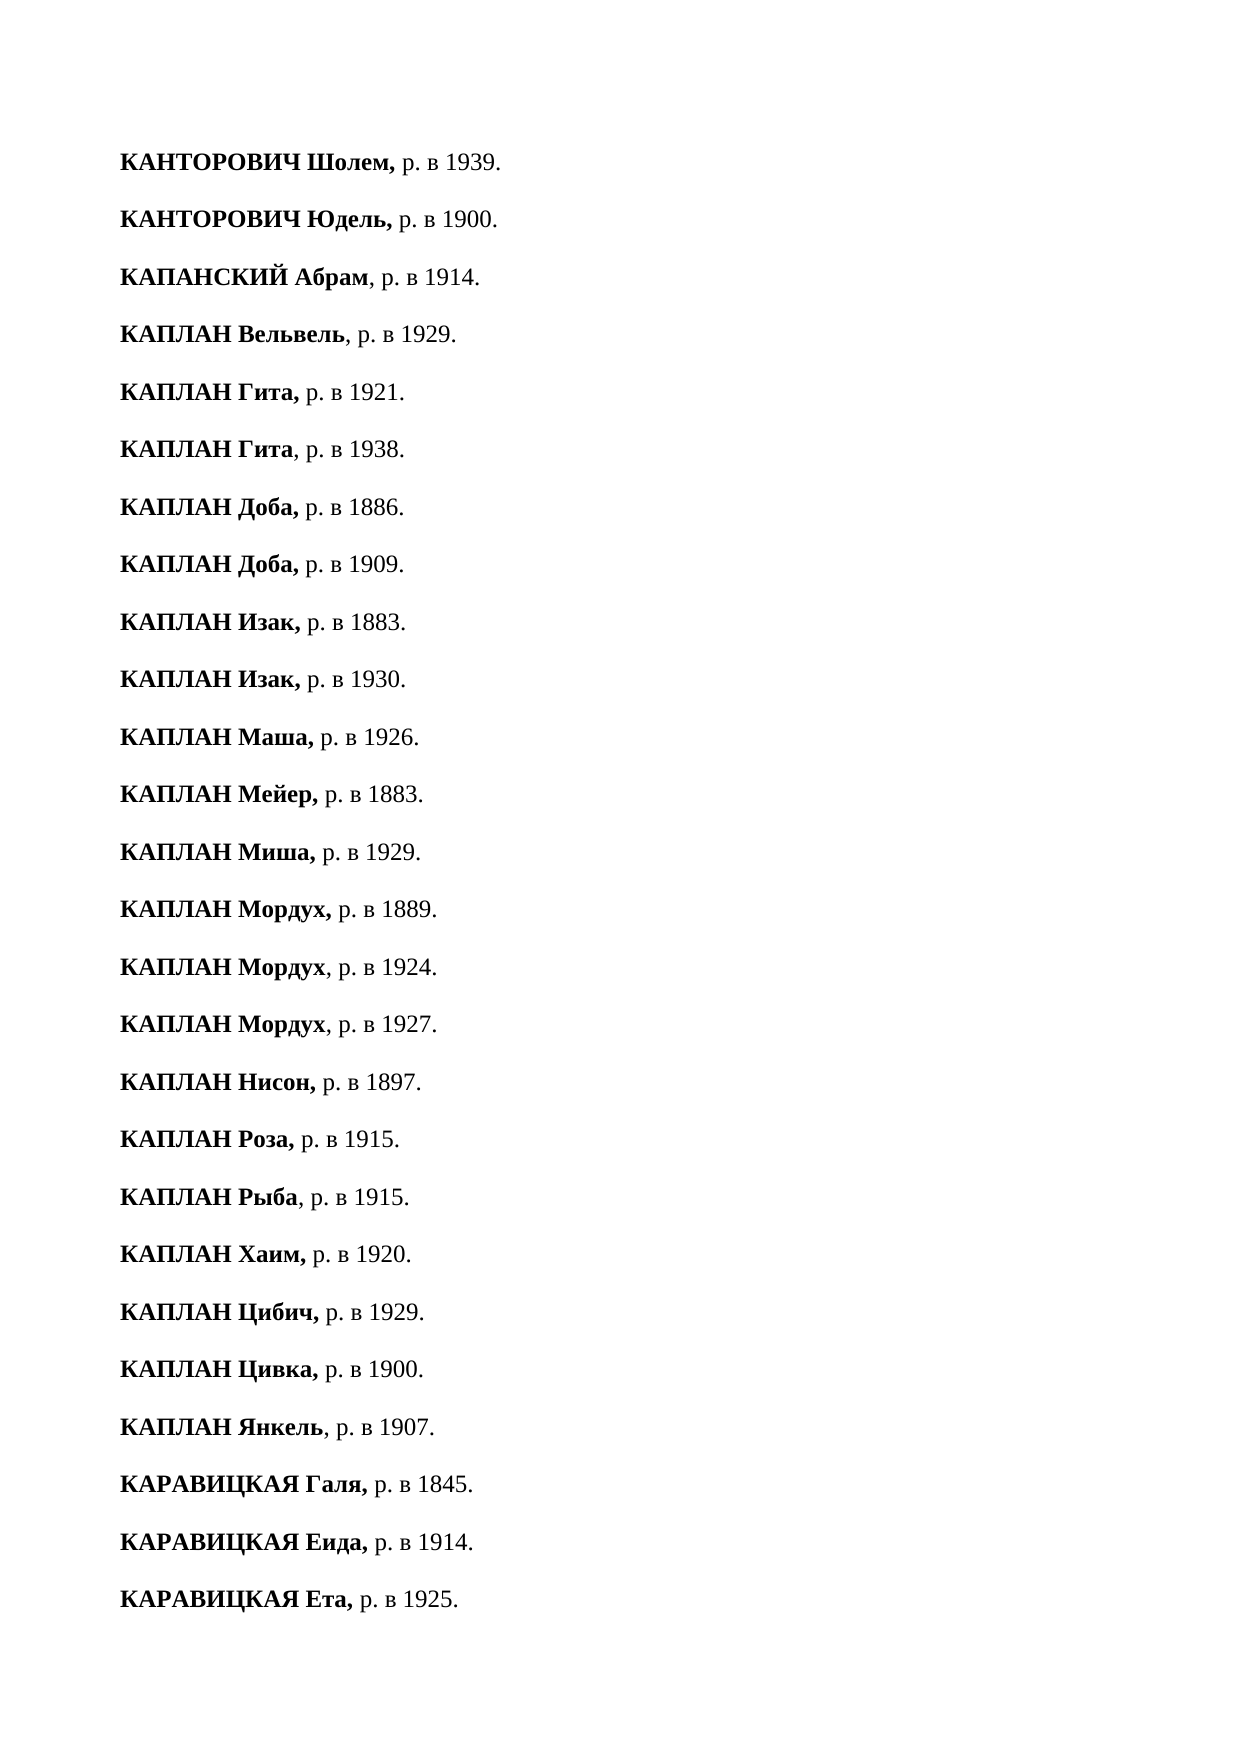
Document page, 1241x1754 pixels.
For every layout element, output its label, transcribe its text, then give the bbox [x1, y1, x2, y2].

text КАПЛАН Мордух, р. в 1924. [120, 952, 1120, 981]
text КАНТОРОВИЧ Юдель, р. в 1900. [120, 204, 1120, 233]
text КАПЛАН Цибич, р. в 1929. [120, 1297, 1120, 1326]
text КАПЛАН Хаим, р. в 1920. [120, 1239, 1120, 1268]
text КАПЛАН Гита, р. в 1938. [120, 434, 1120, 463]
text КАПЛАН Нисон, р. в 1897. [120, 1067, 1120, 1096]
text КАРАВИЦКАЯ Еида, р. в 1914. [120, 1527, 1120, 1556]
text КАПЛАН Рыба, р. в 1915. [120, 1182, 1120, 1211]
text КАПЛАН Изак, р. в 1883. [120, 607, 1120, 636]
text КАПЛАН Мордух, р. в 1889. [120, 894, 1120, 923]
text КАРАВИЦКАЯ Галя, р. в 1845. [120, 1469, 1120, 1498]
text КАПЛАН Мордух, р. в 1927. [120, 1009, 1120, 1038]
text КАПЛАН Янкель, р. в 1907. [120, 1412, 1120, 1441]
text КАПЛАН Вельвель, р. в 1929. [120, 319, 1120, 348]
text КАПЛАН Роза, р. в 1915. [120, 1124, 1120, 1153]
text КАПЛАН Миша, р. в 1929. [120, 837, 1120, 866]
text КАПЛАН Изак, р. в 1930. [120, 664, 1120, 693]
text КАПЛАН Мейер, р. в 1883. [120, 779, 1120, 808]
text КАРАВИЦКАЯ Ета, р. в 1925. [120, 1584, 1120, 1613]
text КАПЛАН Гита, р. в 1921. [120, 377, 1120, 406]
text КАПЛАН Цивка, р. в 1900. [120, 1354, 1120, 1383]
text КАНТОРОВИЧ Шолем, р. в 1939. [120, 147, 1120, 176]
text КАПЛАН Маша, р. в 1926. [120, 722, 1120, 751]
text КАПАНСКИЙ Абрам, р. в 1914. [120, 262, 1120, 291]
text КАПЛАН Доба, р. в 1886. [120, 492, 1120, 521]
text КАПЛАН Доба, р. в 1909. [120, 549, 1120, 578]
